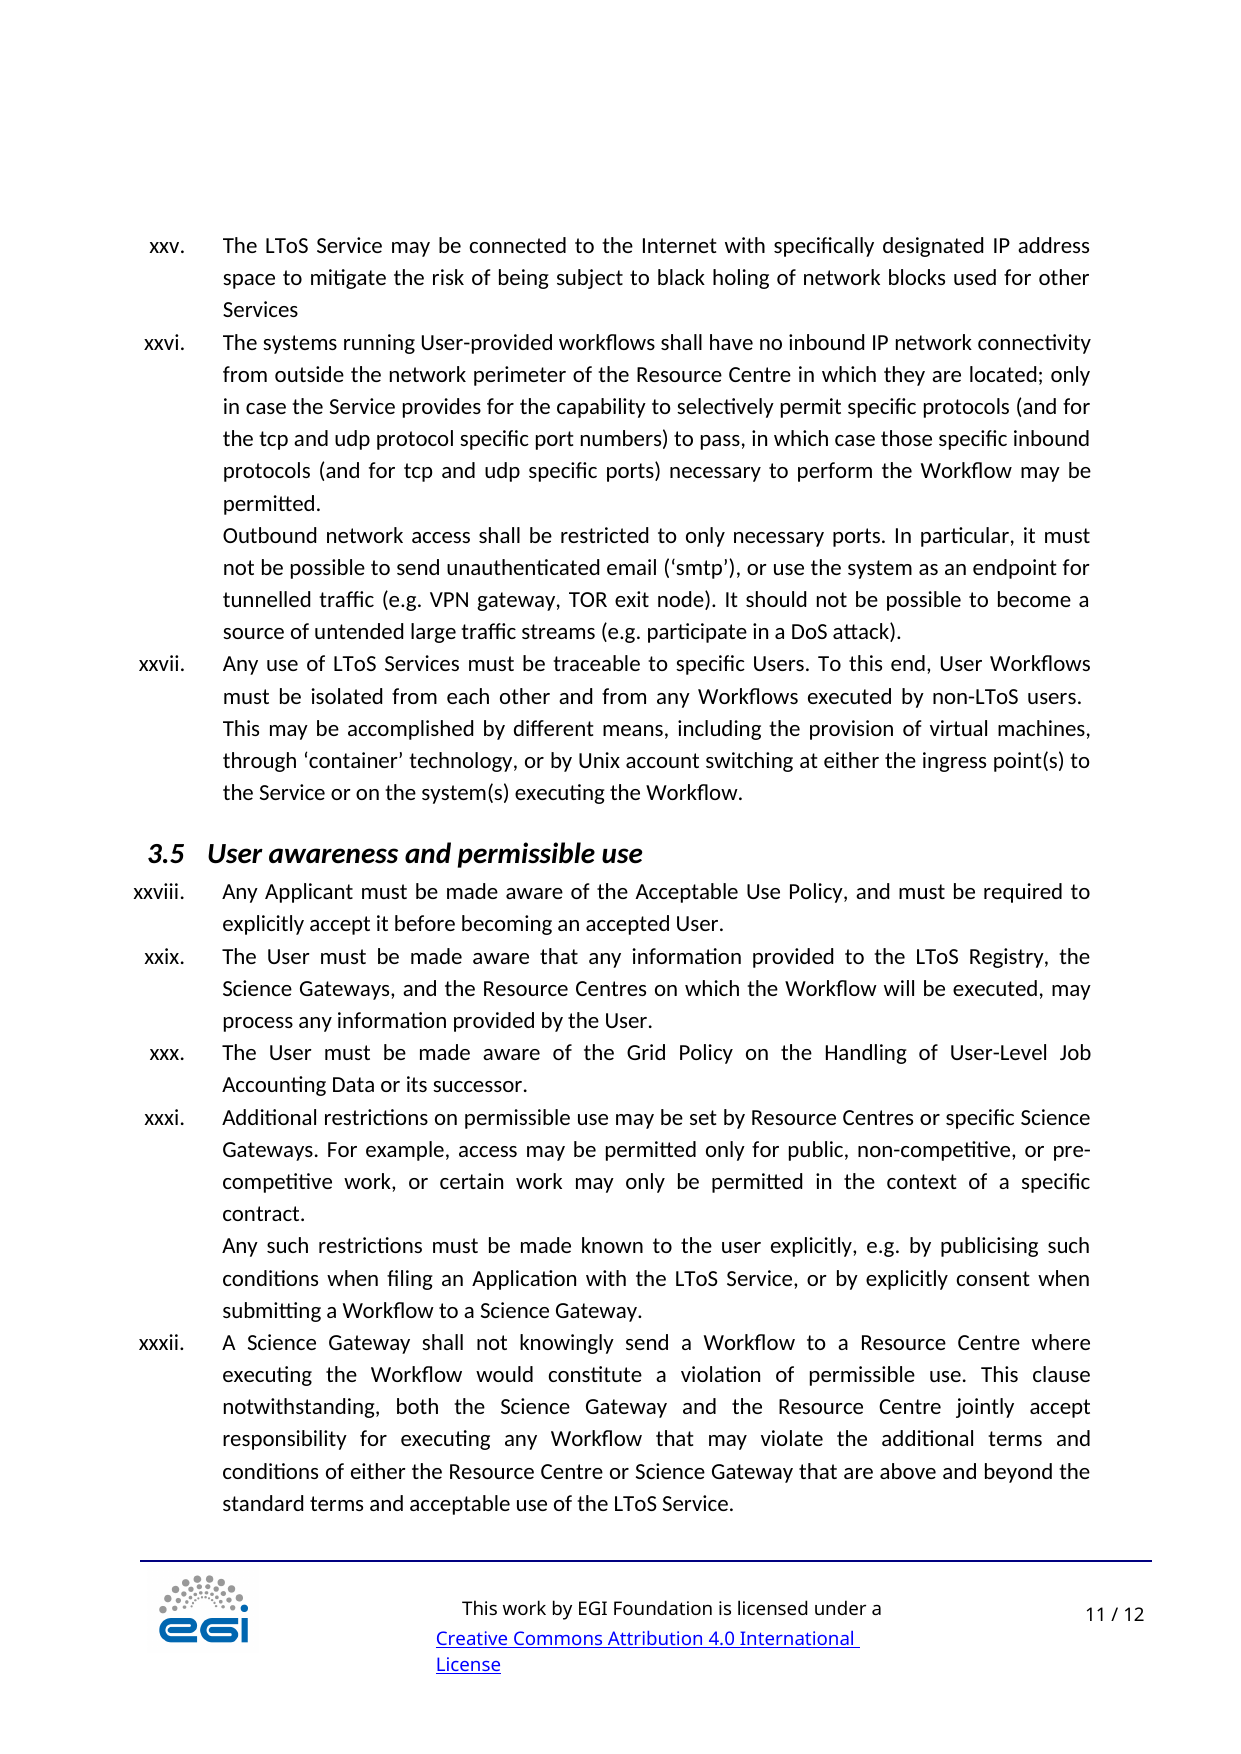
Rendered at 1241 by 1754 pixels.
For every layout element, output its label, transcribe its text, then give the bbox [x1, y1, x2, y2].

list The User must be made aware that any information provided to the LToS Registry, the Science Gateways, and the Resource Centres on which the Workflow will be executed, may process any information provided by the User. [185, 942, 1092, 1034]
list A Science Gateway shall not knowingly send a Workflow to a Resource Centre where executing the Workflow would constitute a violation of permissible use. This clause notwithstanding, both the Science Gateway and the Resource Centre jointly accept responsibility for executing any Workflow that may violate the additional terms and conditions of either the Resource Centre or Science Gateway that are above and beyond the standard terms and acceptable use of the LToS Service. [185, 1328, 1092, 1517]
list Additional restrictions on permissible use may be set by Resource Centres or specific Science Gateways. For example, access may be permitted only for public, non-competitive, or pre-competitive work, or certain work may only be permitted in the context of a specific contract. Any such restrictions must be made known to the user explicitly, e.g. by publicising such conditions when filing an Application with the LToS Service, or by explicitly consent when submitting a Workflow to a Science Gateway. [185, 1103, 1092, 1324]
list The User must be made aware of the Grid Policy on the Handling of User-Level Job Accounting Data or its successor. [185, 1038, 1092, 1098]
subtitle User awareness and permissible use [147, 836, 1092, 871]
list Any use of LToS Services must be traceable to specific Users. To this end, User Workflows must be isolated from each other and from any Workflows executed by non-LToS users. This may be accomplished by different means, including the provision of virtual machines, through ‘container’ technology, or by Unix account switching at either the ingress point(s) to the Service or on the system(s) executing the Workflow. [185, 649, 1092, 806]
list Any Applicant must be made aware of the Acceptable Use Policy, and must be required to explicitly accept it before becoming an accepted User. [185, 877, 1092, 938]
list The systems running User-provided workflows shall have no inbound IP network connectivity from outside the network perimeter of the Resource Centre in which they are located; only in case the Service provides for the capability to selectively permit specific protocols (and for the tcp and udp protocol specific port numbers) to pass, in which case those specific inbound protocols (and for tcp and udp specific ports) necessary to perform the Workflow may be permitted. Outbound network access shall be restricted to only necessary ports. In particular, it must not be possible to send unauthenticated email (‘smtp’), or use the system as an endpoint for tunnelled traffic (e.g. VPN gateway, TOR exit node). It should not be possible to become a source of untended large traffic streams (e.g. participate in a DoS attack). [185, 328, 1092, 645]
list The LToS Service may be connected to the Internet with specifically designated IP address space to mitigate the risk of being subject to black holing of network blocks used for other Services [185, 231, 1092, 323]
picture [147, 1566, 259, 1653]
